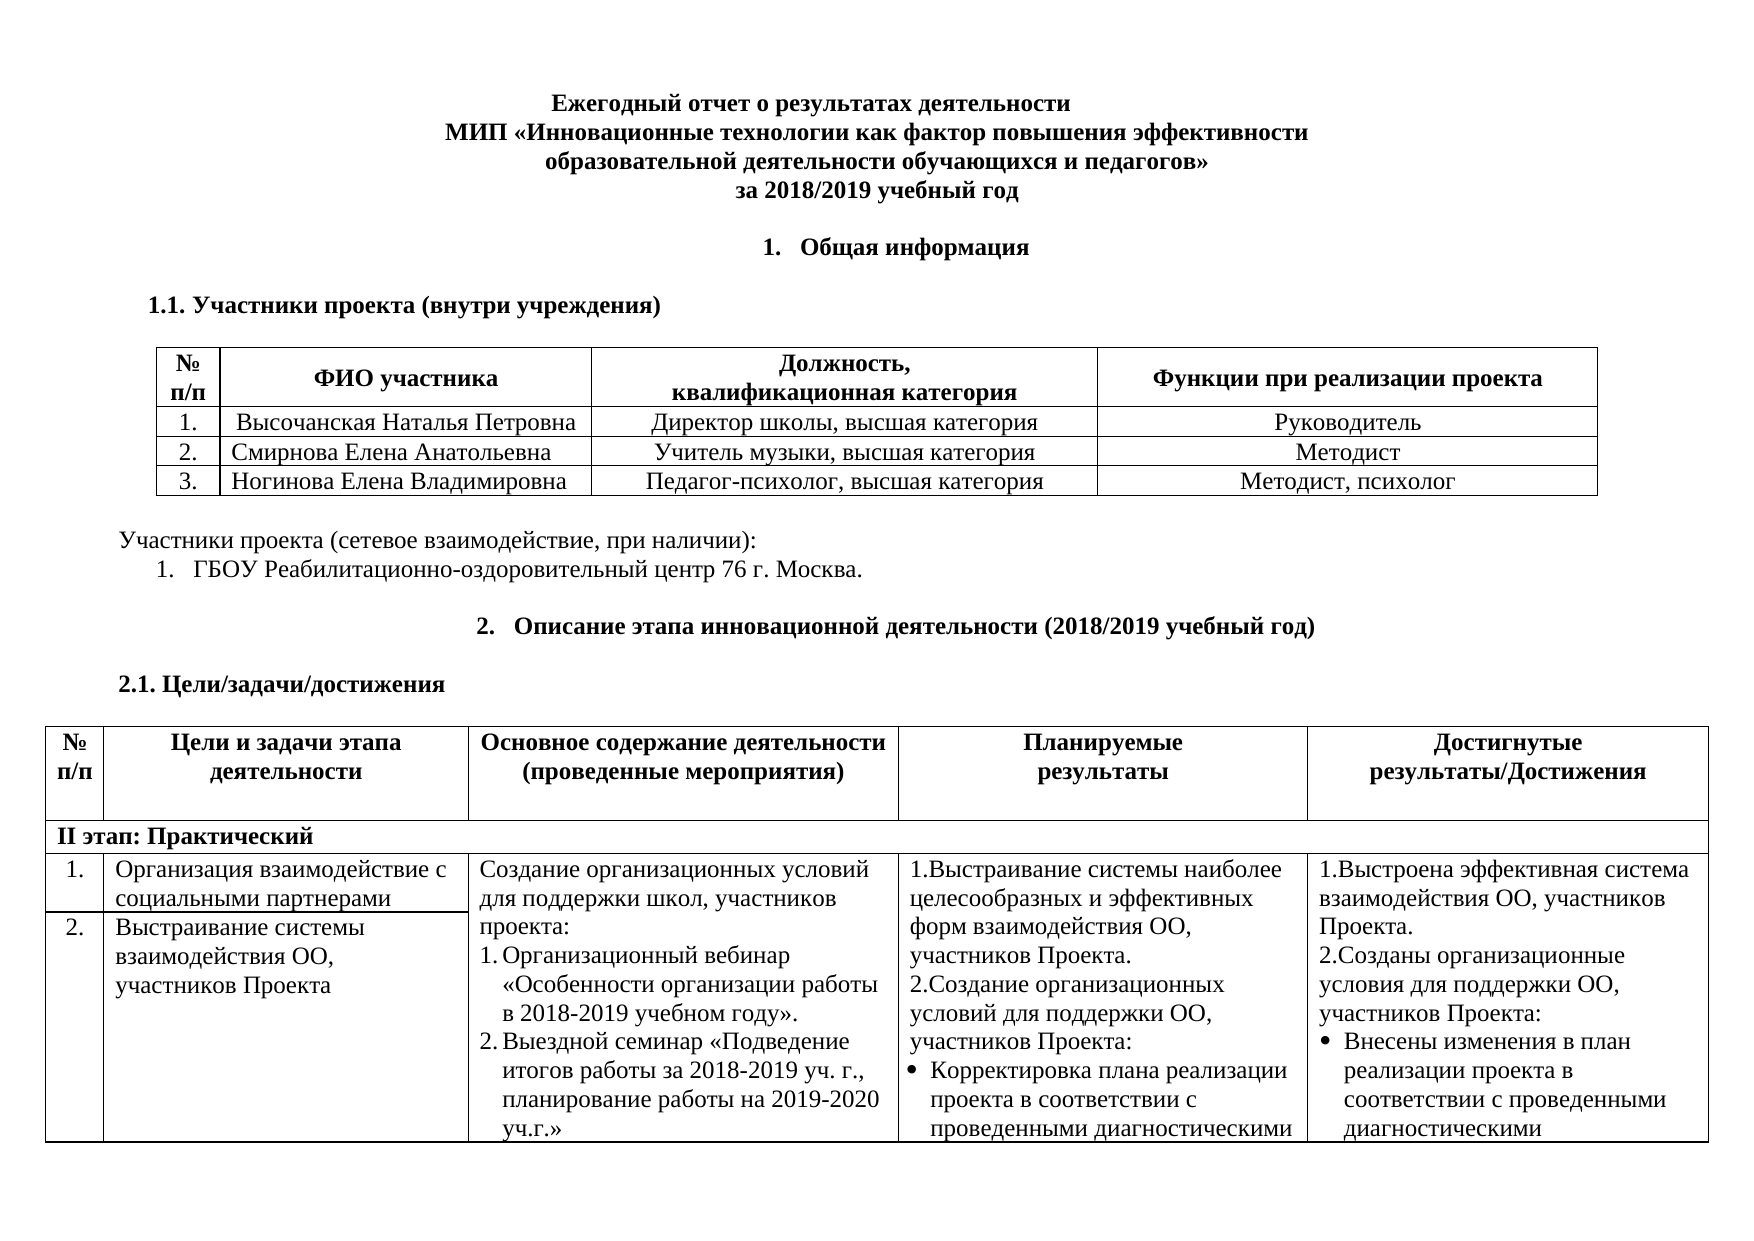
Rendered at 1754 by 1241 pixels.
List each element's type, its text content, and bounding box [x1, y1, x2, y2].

table_header Достигнутые результаты/Достижения [1308, 727, 1708, 820]
table_cell 1.Выстраивание системы наиболее целесообразных и эффективных форм взаимодействия ОО, участников Проекта. 2.Создание организационных условий для поддержки ОО, участников Проекта: Корректировка плана реализации проекта в соответствии с проведенными диагностическими мероприятиями. Подведение итогов работы за прошедший 2018-2019 уч.г. План мероприятий на 2019-2020 уч.г. [899, 854, 1307, 1141]
list Описание этапа инновационной деятельности (2018/2019 учебный год) [156, 611, 1636, 640]
text за 2018/2019 учебный год [118, 175, 1636, 203]
table_header Должность, квалификационная категория [592, 348, 1097, 406]
table_header Основное содержание деятельности (проведенные мероприятия) [469, 727, 898, 820]
table_header Планируемые результаты [899, 727, 1307, 820]
table_cell Смирнова Елена Анатольевна [221, 437, 591, 465]
table_cell Организация взаимодействие с социальными партнерами [104, 854, 468, 911]
list Участники проекта (внутри учреждения) [148, 290, 1636, 318]
text Участники проекта (сетевое взаимодействие, при наличии): [118, 525, 1636, 554]
table_cell Руководитель [1098, 407, 1597, 436]
list ГБОУ Реабилитационно-оздоровительный центр 76 г. Москва. [156, 554, 1636, 582]
text МИП «Инновационные технологии как фактор повышения эффективности [118, 117, 1636, 146]
table_cell 1.Выстроена эффективная система взаимодействия ОО, участников Проекта. 2.Созданы организационные условия для поддержки ОО, участников Проекта: Внесены изменения в план реализации проекта в соответствии с проведенными диагностическими мероприятиями. Подведены итоги работы за 2018-2019 уч.г. Составлен план работы на 2019-2020 уч.г. [1308, 854, 1708, 1141]
table_cell 3. [157, 466, 219, 495]
table_cell Педагог-психолог, высшая категория [592, 466, 1097, 495]
table_cell Методист [1098, 437, 1597, 465]
text Ежегодный отчет о результатах деятельности [118, 88, 1636, 117]
table_cell Высочанская Наталья Петровна [221, 407, 591, 436]
table_header Функции при реализации проекта [1098, 348, 1597, 406]
table_cell 1. [46, 854, 103, 911]
table_cell Ногинова Елена Владимировна [221, 466, 591, 495]
text образовательной деятельности обучающихся и педагогов» [118, 146, 1636, 175]
table_cell Методист, психолог [1098, 466, 1597, 495]
list Общая информация [156, 232, 1636, 261]
table_header № п/п [157, 348, 219, 406]
table_header № п/п [46, 727, 103, 820]
table_cell 1. [157, 407, 219, 436]
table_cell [104, 913, 468, 1141]
table_cell II этап: Практический [46, 821, 1708, 853]
table_cell Учитель музыки, высшая категория [592, 437, 1097, 465]
table_header ФИО участника [221, 348, 591, 406]
table_cell 2. [157, 437, 219, 465]
table_header Цели и задачи этапа деятельности [104, 727, 468, 820]
table_cell Создание организационных условий для поддержки школ, участников проекта: Организационный вебинар «Особенности организации работы в 2018-2019 учебном году». Выездной семинар «Подведение итогов работы за 2018-2019 уч. г., планирование работы на 2019-2020 уч.г.» [469, 854, 898, 1141]
table_cell Директор школы, высшая категория [592, 407, 1097, 436]
text 2.1. Цели/задачи/достижения [118, 669, 1636, 697]
table_cell 2. [46, 913, 103, 1141]
